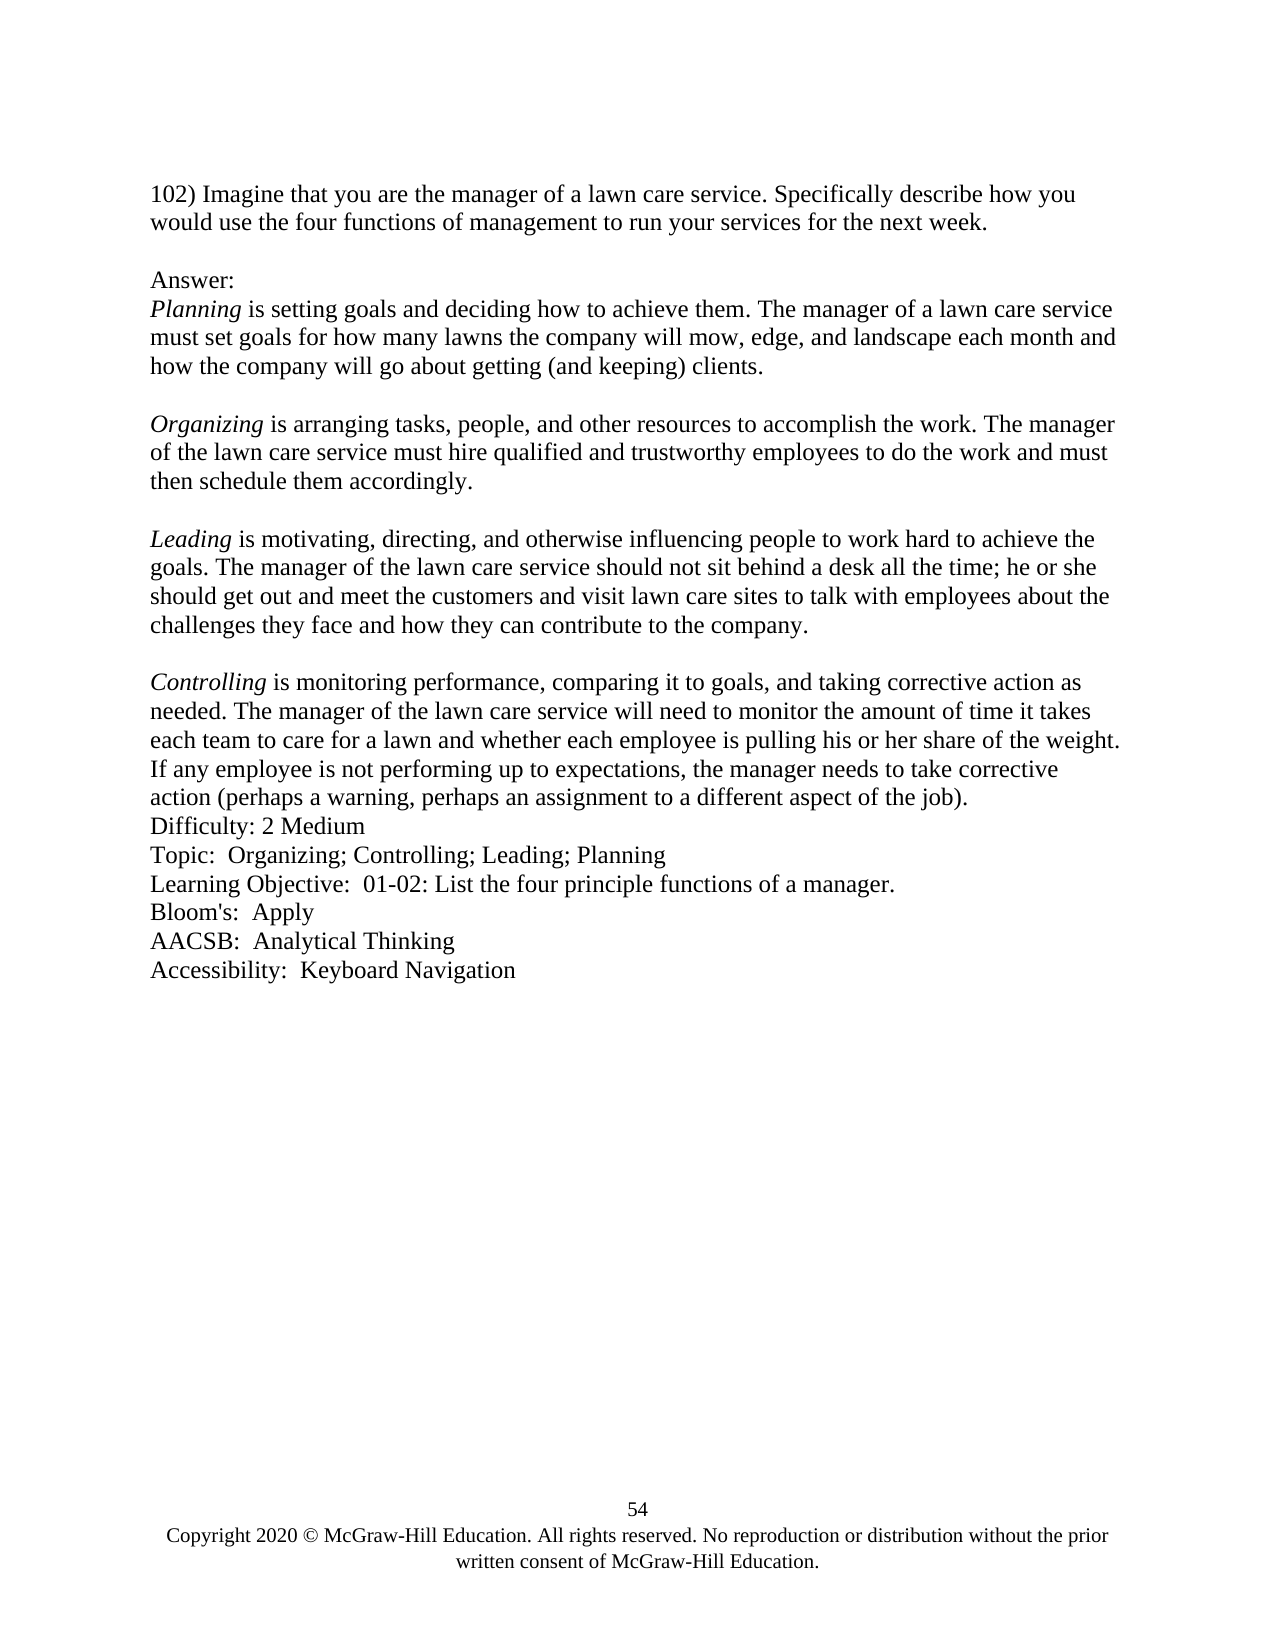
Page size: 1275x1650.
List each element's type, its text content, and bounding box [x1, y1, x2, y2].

text Difficulty: 2 Medium [150, 811, 1125, 840]
text Organizing is arranging tasks, people, and other resources to accomplish the work. The manager of the lawn care service must hire qualified and trustworthy employees to do the work and must then schedule them accordingly. [150, 409, 1125, 495]
text Leading is motivating, directing, and otherwise influencing people to work hard to achieve the goals. The manager of the lawn care service should not sit behind a desk all the time; he or she should get out and meet the customers and visit lawn care sites to talk with employees about the challenges they face and how they can contribute to the company. [150, 524, 1125, 639]
text 102) Imagine that you are the manager of a lawn care service. Specifically describe how you would use the four functions of management to run your services for the next week. [150, 179, 1125, 236]
text Answer: [150, 265, 1125, 294]
text Controlling is monitoring performance, comparing it to goals, and taking corrective action as needed. The manager of the lawn care service will need to monitor the amount of time it takes each team to care for a lawn and whether each employee is pulling his or her share of the weight. If any employee is not performing up to expectations, the manager needs to take corrective action (perhaps a warning, perhaps an assignment to a different aspect of the job). [150, 667, 1125, 811]
text Bloom's: Apply [150, 897, 1125, 926]
text Learning Objective: 01-02: List the four principle functions of a manager. [150, 869, 1125, 897]
text Accessibility: Keyboard Navigation [150, 955, 1125, 984]
text Planning is setting goals and deciding how to achieve them. The manager of a lawn care service must set goals for how many lawns the company will mow, edge, and landscape each month and how the company will go about getting (and keeping) clients. [150, 294, 1125, 380]
text Topic: Organizing; Controlling; Leading; Planning [150, 840, 1125, 869]
text AACSB: Analytical Thinking [150, 926, 1125, 955]
